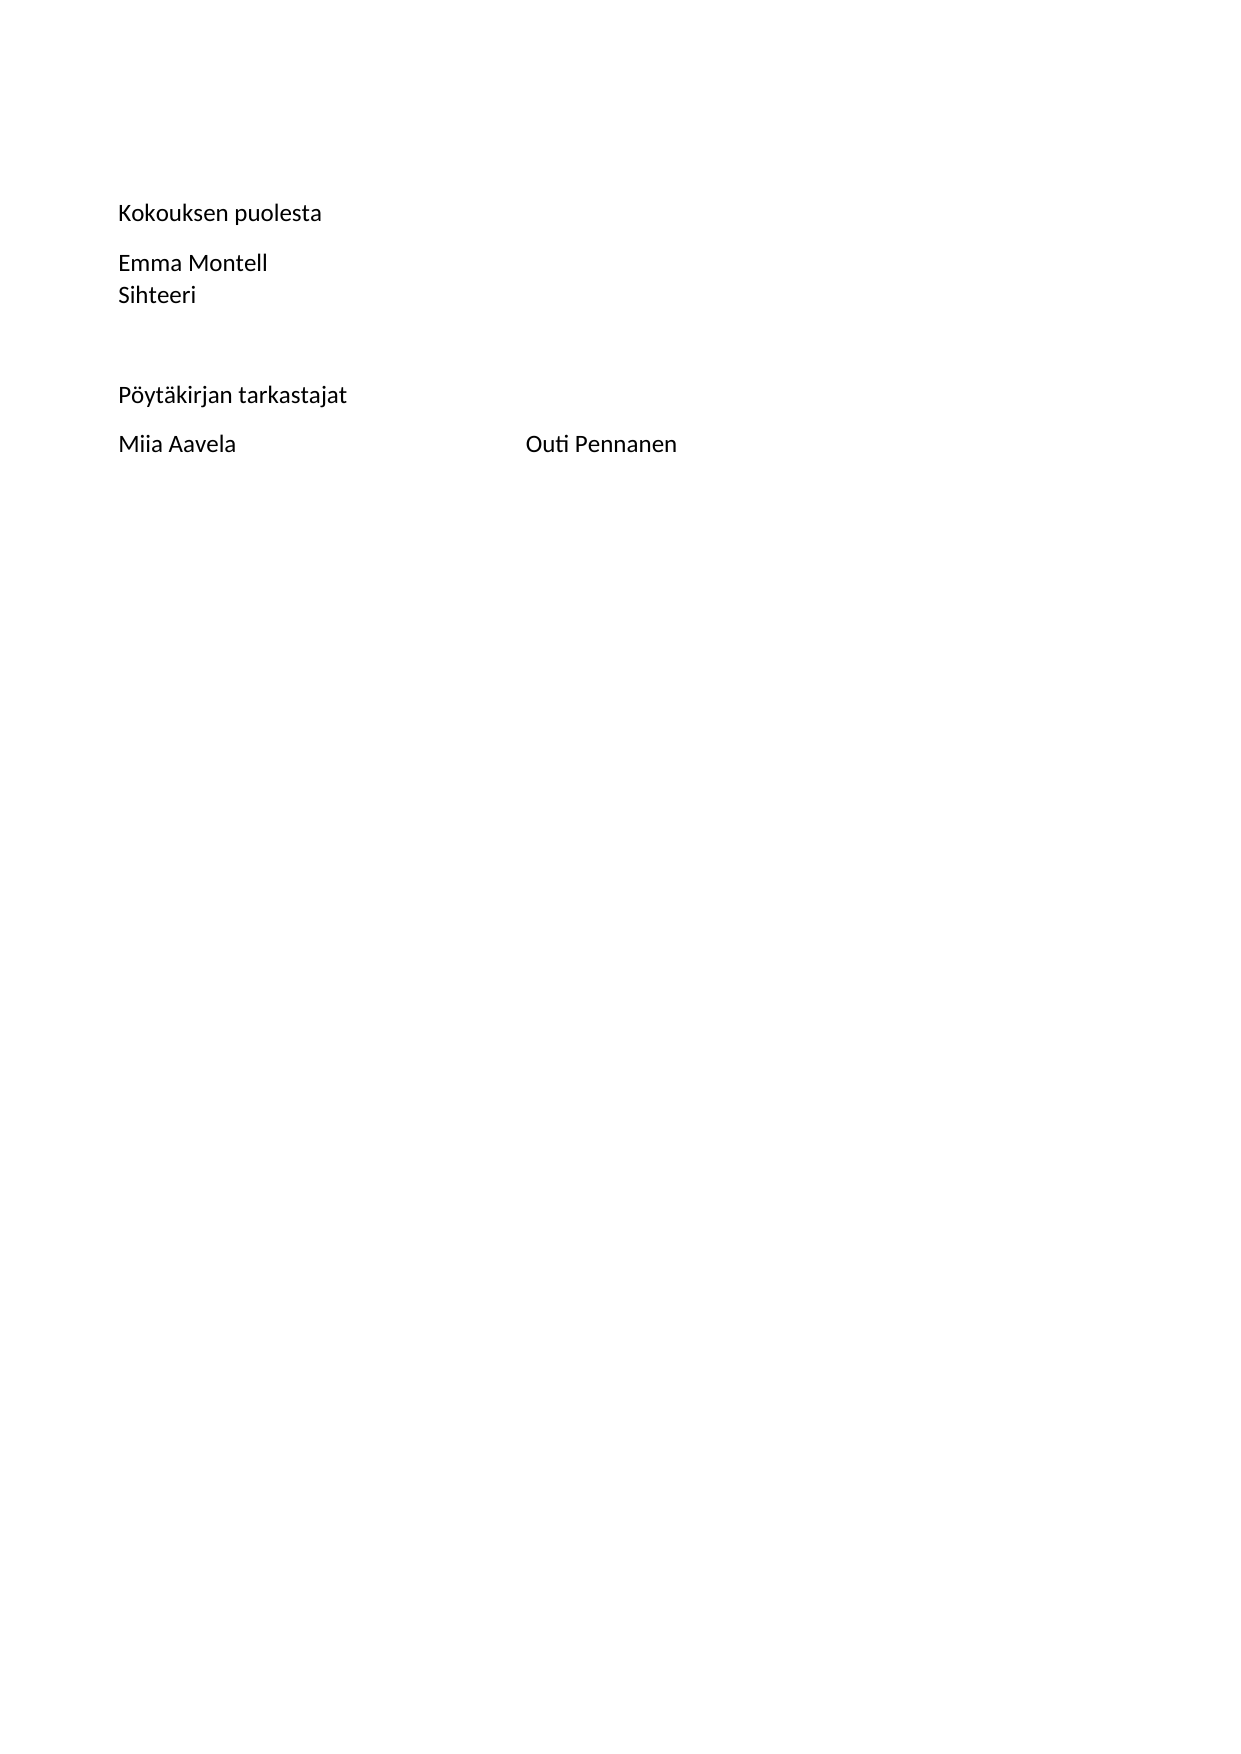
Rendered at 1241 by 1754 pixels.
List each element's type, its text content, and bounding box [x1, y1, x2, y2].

text Kokouksen puolesta [118, 197, 1122, 228]
text Miia Aavela Outi Pennanen [118, 428, 1122, 459]
text Pöytäkirjan tarkastajat [118, 379, 1122, 409]
text Emma Montell Sihteeri [118, 247, 1122, 310]
